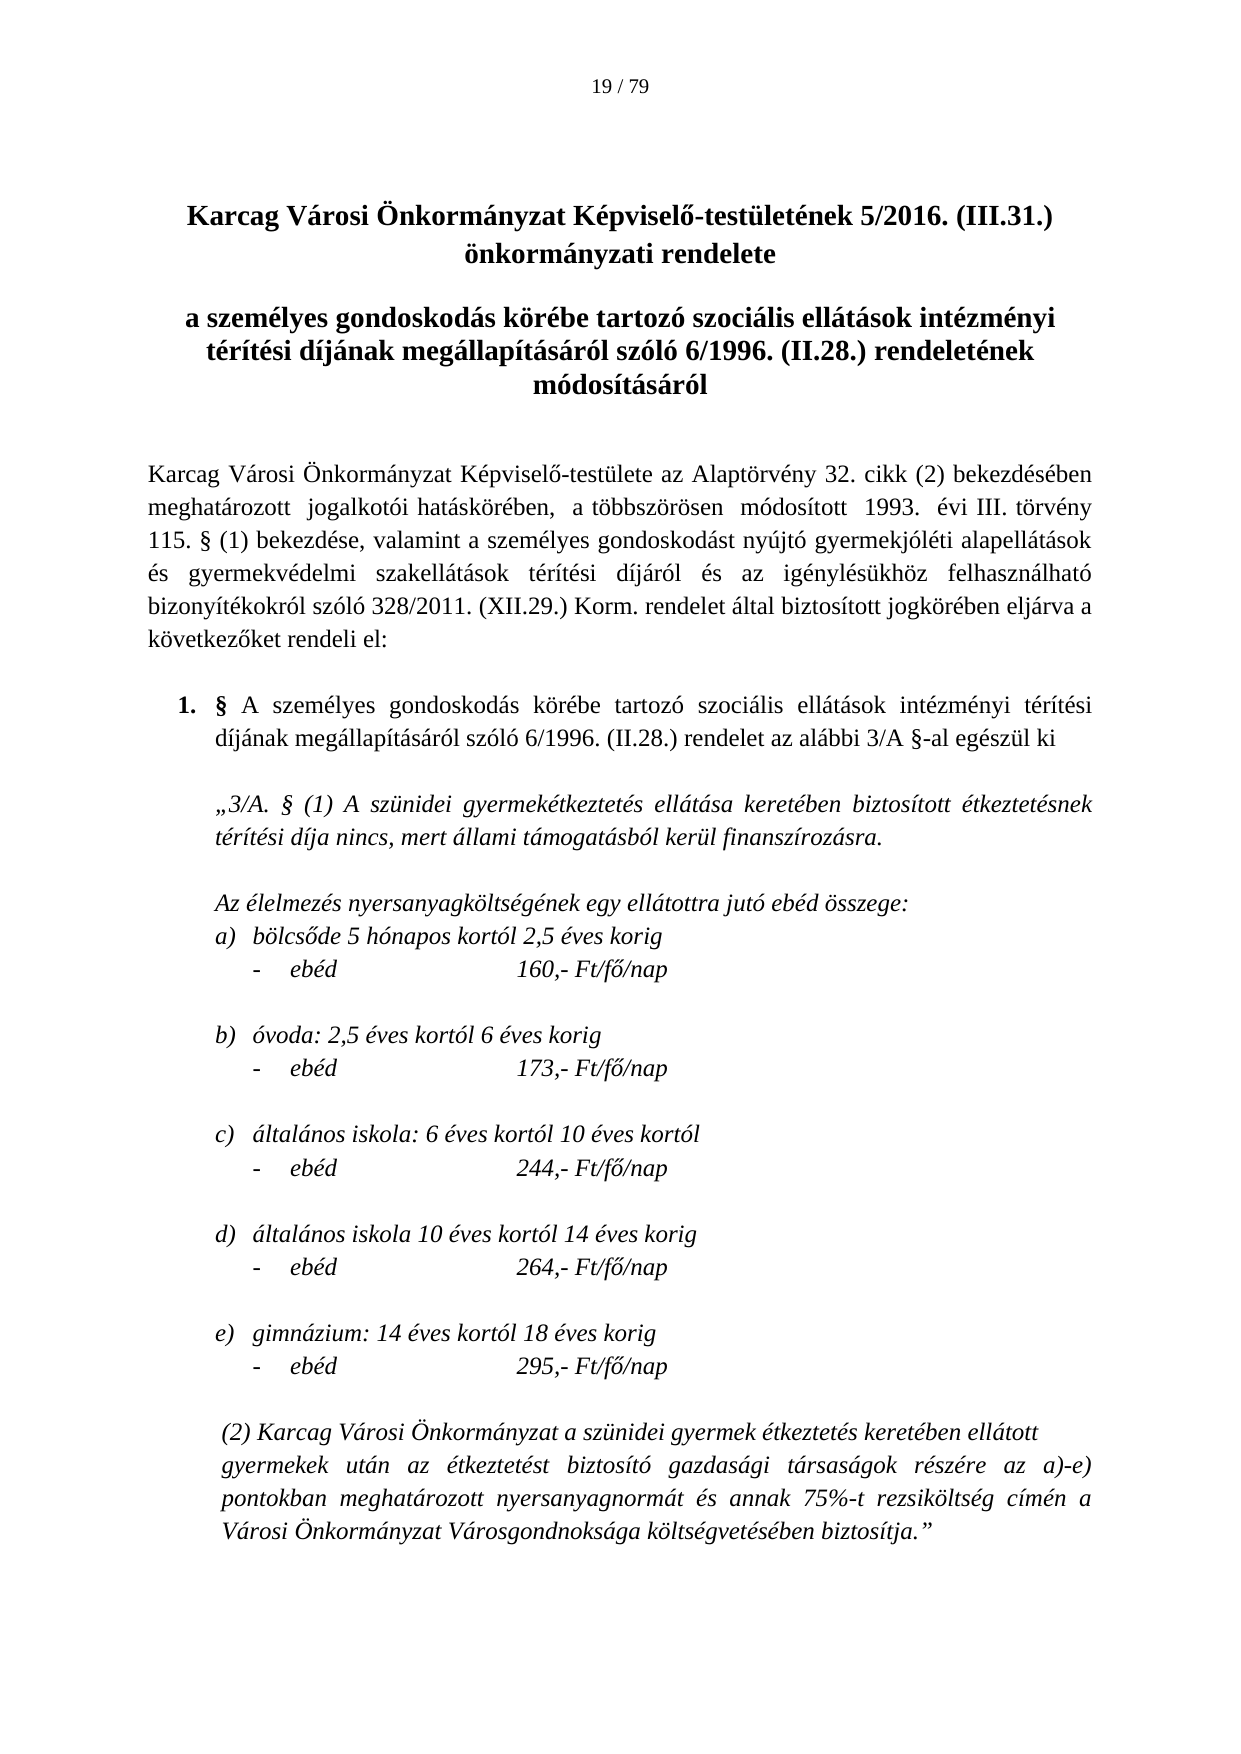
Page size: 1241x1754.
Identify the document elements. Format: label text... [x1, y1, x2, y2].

list ebéd 295,- Ft/fő/nap [252, 1351, 1093, 1379]
text Karcag Városi Önkormányzat Képviselő-testületének 5/2016. (III.31.) önkormányzati rendelete [148, 198, 1093, 270]
list § A személyes gondoskodás körébe tartozó szociális ellátások intézményi térítési díjának megállapításáról szóló 6/1996. (II.28.) rendelet az alábbi 3/A §-al egészül ki [177, 690, 1093, 752]
list általános iskola 10 éves kortól 14 éves korig [215, 1219, 1093, 1247]
list ebéd 244,- Ft/fő/nap [252, 1153, 1093, 1181]
text Karcag Városi Önkormányzat Képviselő-testülete az Alaptörvény 32. cikk (2) bekezdésében meghatározott jogalkotói hatáskörében, a többszörösen módosított 1993. évi III. törvény 115. § (1) bekezdése, valamint a személyes gondoskodást nyújtó gyermekjóléti alapellátások és gyermekvédelmi szakellátások térítési díjáról és az igénylésükhöz felhasználható bizonyítékokról szóló 328/2011. (XII.29.) Korm. rendelet által biztosított jogkörében eljárva a következőket rendeli el: [148, 459, 1093, 653]
list ebéd 264,- Ft/fő/nap [252, 1252, 1093, 1280]
text „3/A. § (1) A szünidei gyermekétkeztetés ellátása keretében biztosított étkeztetésnek térítési díja nincs, mert állami támogatásból kerül finanszírozásra. [215, 789, 1093, 851]
list ebéd 160,- Ft/fő/nap [252, 954, 1093, 983]
text gyermekek után az étkeztetést biztosító gazdasági társaságok részére az a)-e) pontokban meghatározott nyersanyagnormát és annak 75%-t rezsiköltség címén a Városi Önkormányzat Városgondnoksága költségvetésében biztosítja.” [221, 1450, 1093, 1544]
list óvoda: 2,5 éves kortól 6 éves korig [215, 1021, 1093, 1049]
list ebéd 173,- Ft/fő/nap [252, 1053, 1093, 1082]
text Az élelmezés nyersanyagköltségének egy ellátottra jutó ebéd összege: [215, 888, 1093, 917]
list általános iskola: 6 éves kortól 10 éves kortól [215, 1119, 1093, 1148]
list bölcsőde 5 hónapos kortól 2,5 éves korig [215, 921, 1093, 950]
text a személyes gondoskodás körébe tartozó szociális ellátások intézményi térítési díjának megállapításáról szóló 6/1996. (II.28.) rendeletének módosításáról [148, 300, 1093, 401]
text (2) Karcag Városi Önkormányzat a szünidei gyermek étkeztetés keretében ellátott [148, 1417, 1093, 1446]
list gimnázium: 14 éves kortól 18 éves korig [215, 1318, 1093, 1346]
